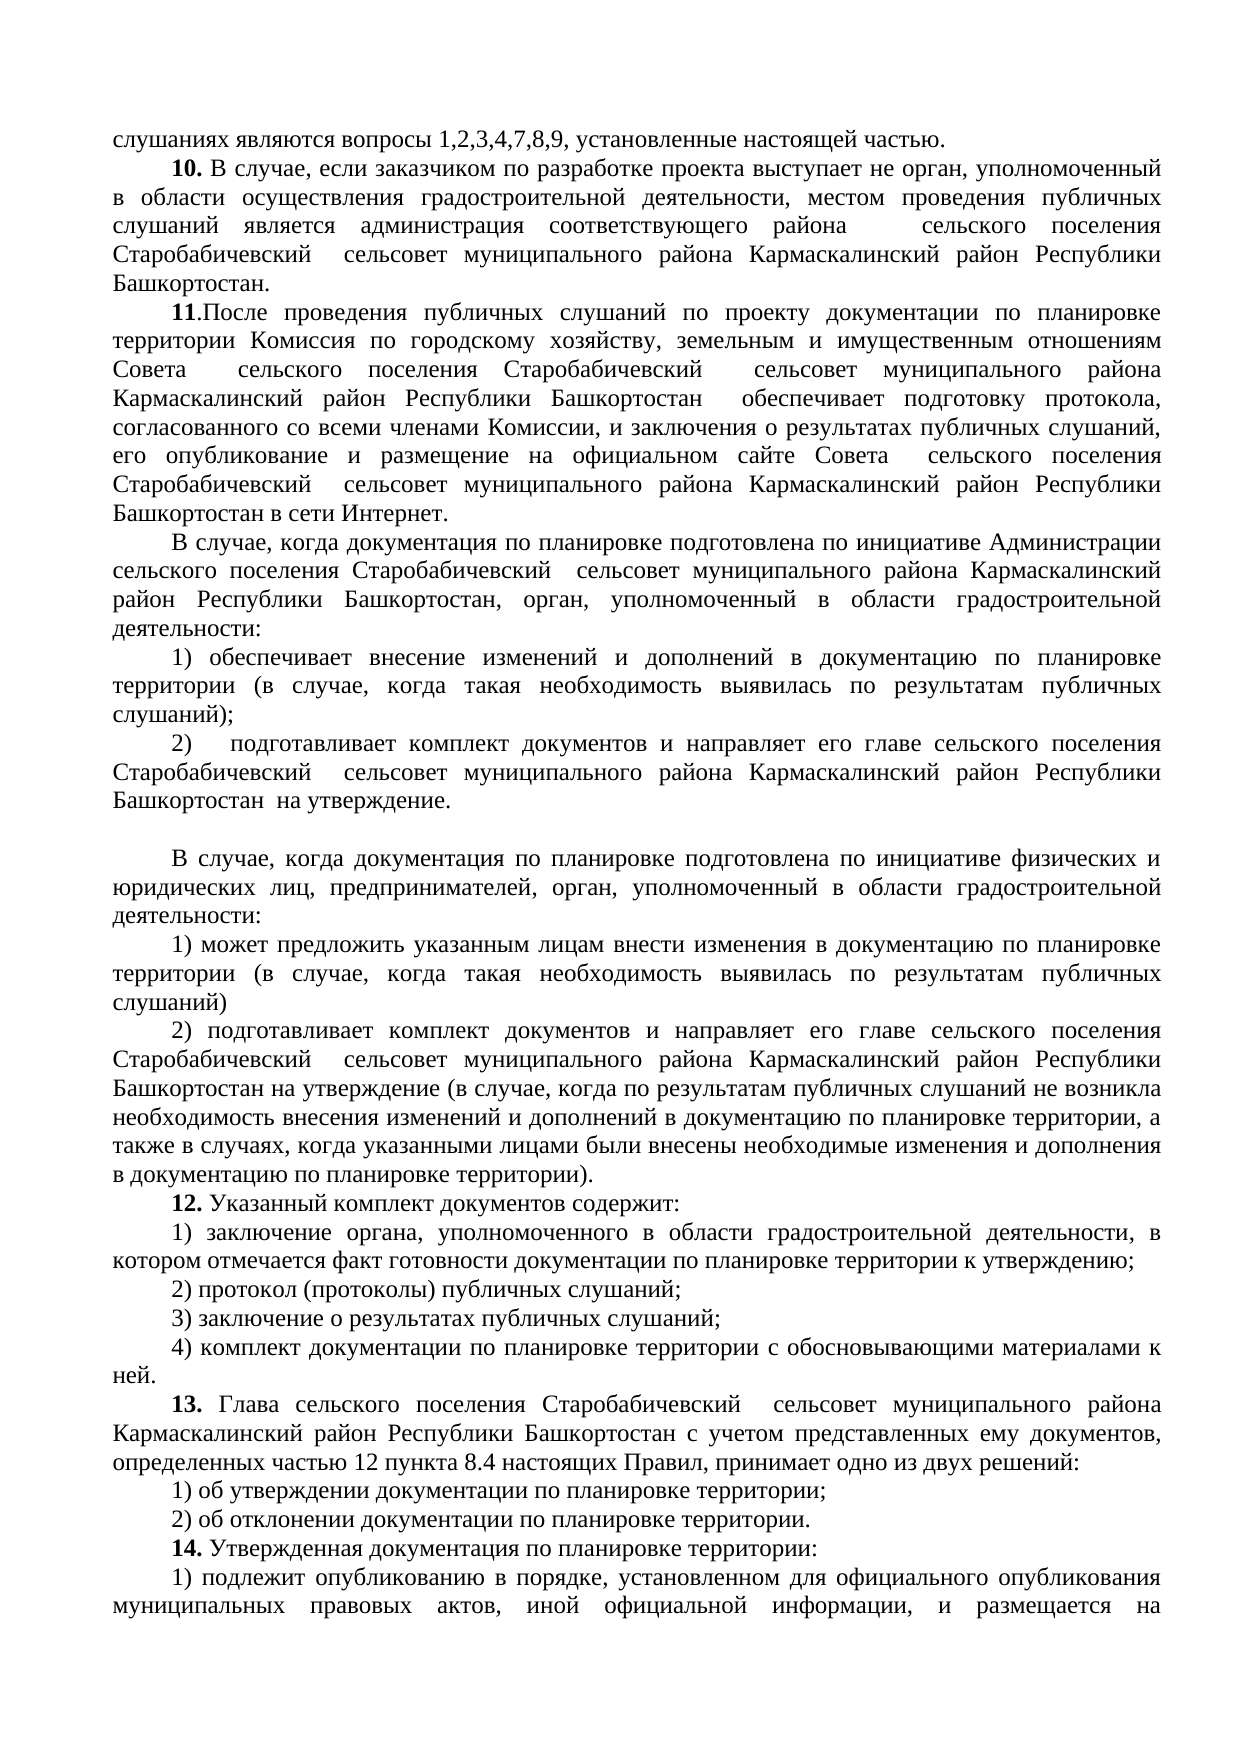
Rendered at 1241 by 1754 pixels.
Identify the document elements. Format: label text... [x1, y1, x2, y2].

text 2) протокол (протоколы) публичных слушаний; [112, 1274, 1162, 1303]
text 1) обеспечивает внесение изменений и дополнений в документацию по планировке территории (в случае, когда такая необходимость выявилась по результатам публичных слушаний); [112, 642, 1162, 728]
text 13. Глава сельского поселения Старобабичевский сельсовет муниципального района Кармаскалинский район Республики Башкортостан с учетом представленных ему документов, определенных частью 12 пункта 8.4 настоящих Правил, принимает одно из двух решений: [112, 1389, 1162, 1475]
text В случае, когда документация по планировке подготовлена по инициативе Администрации сельского поселения Старобабичевский сельсовет муниципального района Кармаскалинский район Республики Башкортостан, орган, уполномоченный в области градостроительной деятельности: [112, 527, 1162, 642]
text 2) подготавливает комплект документов и направляет его главе сельского поселения Старобабичевский сельсовет муниципального района Кармаскалинский район Республики Башкортостан на утверждение (в случае, когда по результатам публичных слушаний не возникла необходимость внесения изменений и дополнений в документацию по планировке территории, а также в случаях, когда указанными лицами были внесены необходимые изменения и дополнения в документацию по планировке территории). [112, 1015, 1162, 1188]
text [112, 1562, 1162, 1619]
text 1) об утверждении документации по планировке территории; [112, 1475, 1162, 1504]
text 4) комплект документации по планировке территории с обосновывающими материалами к ней. [112, 1332, 1162, 1389]
text 11.После проведения публичных слушаний по проекту документации по планировке территории Комиссия по городскому хозяйству, земельным и имущественным отношениям Совета сельского поселения Старобабичевский сельсовет муниципального района Кармаскалинский район Республики Башкортостан обеспечивает подготовку протокола, согласованного со всеми членами Комиссии, и заключения о результатах публичных слушаний, его опубликование и размещение на официальном сайте Совета сельского поселения Старобабичевский сельсовет муниципального района Кармаскалинский район Республики Башкортостан в сети Интернет. [112, 297, 1162, 527]
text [112, 124, 1162, 153]
text 12. Указанный комплект документов содержит: [112, 1188, 1162, 1217]
text 3) заключение о результатах публичных слушаний; [112, 1303, 1162, 1332]
text 1) может предложить указанным лицам внести изменения в документацию по планировке территории (в случае, когда такая необходимость выявилась по результатам публичных слушаний) [112, 929, 1162, 1015]
text В случае, когда документация по планировке подготовлена по инициативе физических и юридических лиц, предпринимателей, орган, уполномоченный в области градостроительной деятельности: [112, 843, 1162, 929]
text 10. В случае, если заказчиком по разработке проекта выступает не орган, уполномоченный в области осуществления градостроительной деятельности, местом проведения публичных слушаний является администрация соответствующего района сельского поселения Старобабичевский сельсовет муниципального района Кармаскалинский район Республики Башкортостан. [112, 153, 1162, 297]
text 1) заключение органа, уполномоченного в области градостроительной деятельности, в котором отмечается факт готовности документации по планировке территории к утверждению; [112, 1217, 1162, 1274]
text 2) подготавливает комплект документов и направляет его главе сельского поселения Старобабичевский сельсовет муниципального района Кармаскалинский район Республики Башкортостан на утверждение. [112, 728, 1162, 814]
text 14. Утвержденная документация по планировке территории: [112, 1533, 1162, 1562]
text 2) об отклонении документации по планировке территории. [112, 1504, 1162, 1533]
